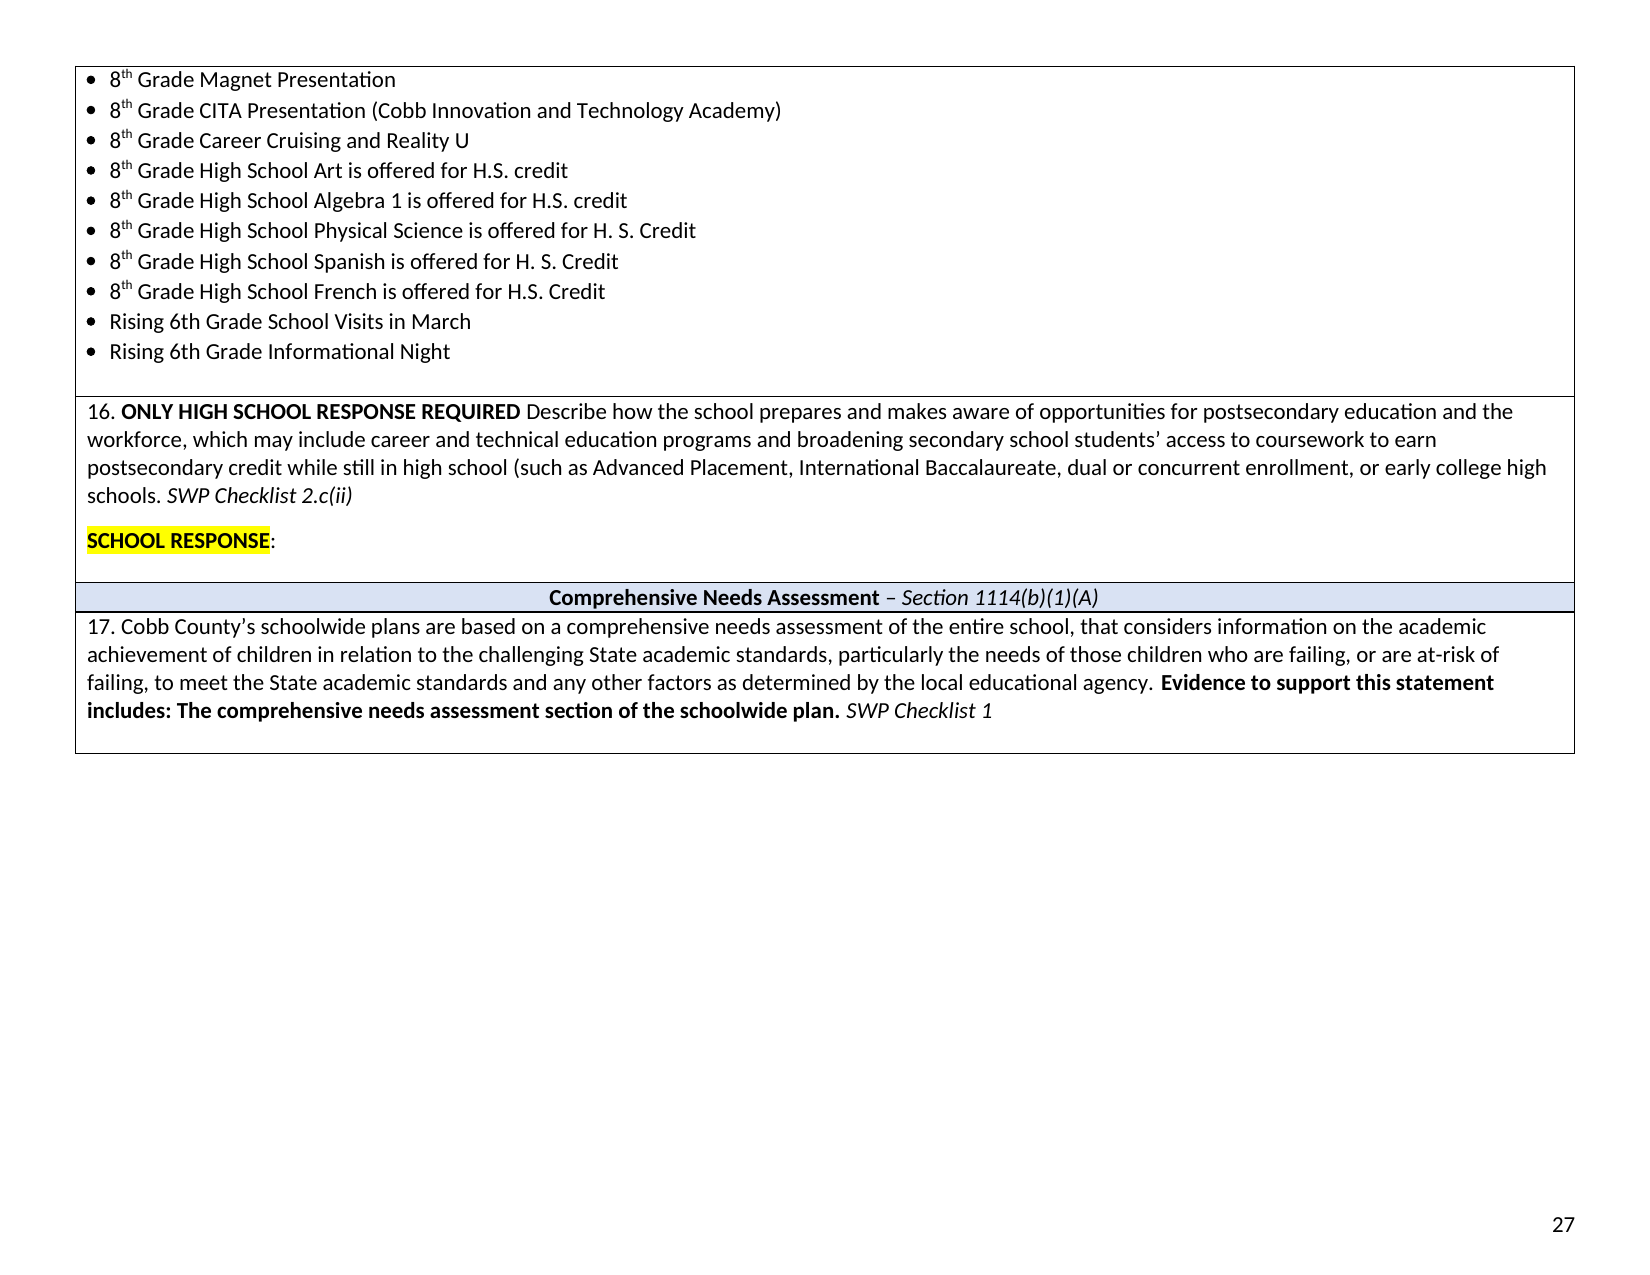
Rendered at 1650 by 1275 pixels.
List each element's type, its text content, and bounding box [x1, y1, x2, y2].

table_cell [76, 67, 1574, 396]
table_cell 17. Cobb County’s schoolwide plans are based on a comprehensive needs assessment of the entire school, that considers information on the academic achievement of children in relation to the challenging State academic standards, particularly the needs of those children who are failing, or are at-risk of failing, to meet the State academic standards and any other factors as determined by the local educational agency. Evidence to support this statement includes: The comprehensive needs assessment section of the schoolwide plan. SWP Checklist 1 [76, 613, 1574, 753]
table_cell SCHOOL RESPONSE: [76, 526, 1574, 582]
table_cell 16. ONLY HIGH SCHOOL RESPONSE REQUIRED Describe how the school prepares and makes aware of opportunities for postsecondary education and the workforce, which may include career and technical education programs and broadening secondary school students’ access to coursework to earn postsecondary credit while still in high school (such as Advanced Placement, International Baccalaureate, dual or concurrent enrollment, or early college high schools. SWP Checklist 2.c(ii) [76, 397, 1574, 526]
table_cell Comprehensive Needs Assessment – Section 1114(b)(1)(A) [76, 583, 1574, 611]
